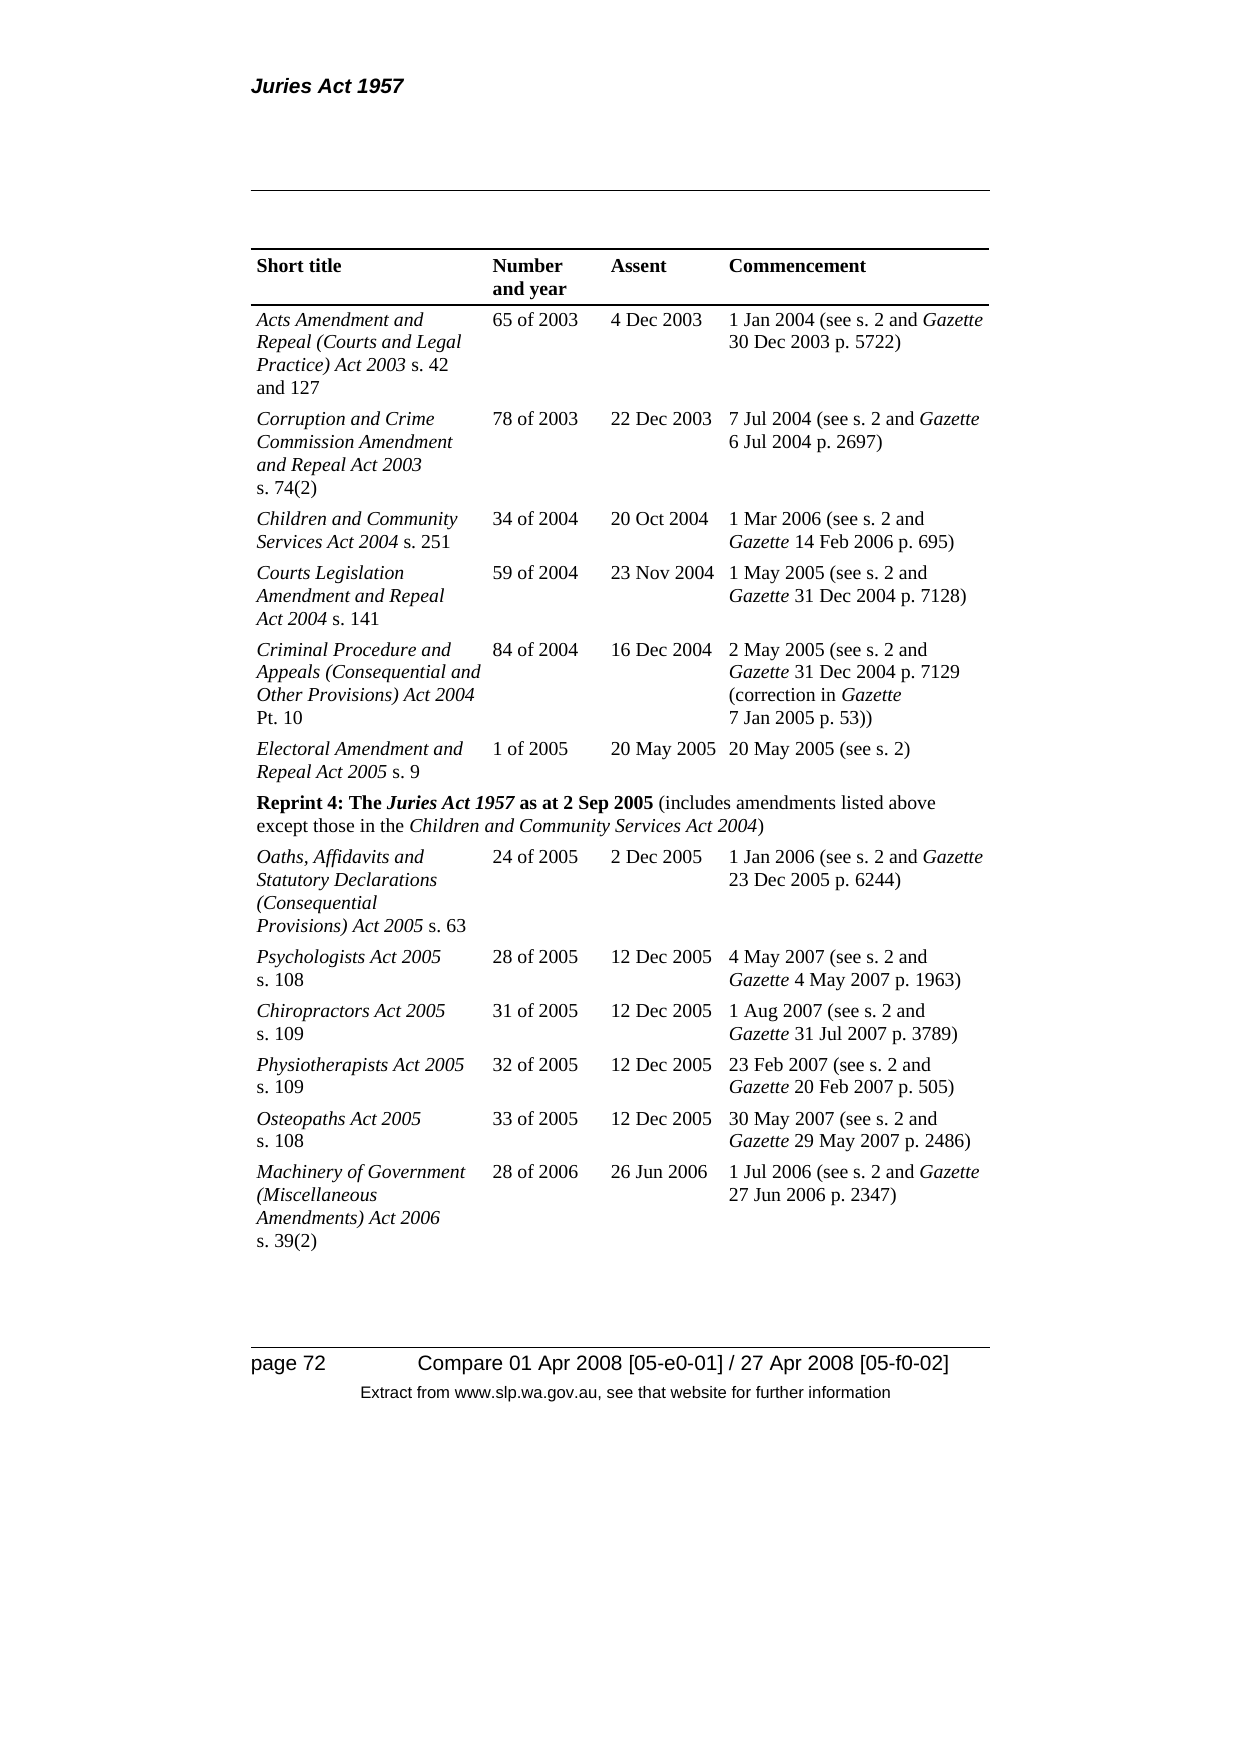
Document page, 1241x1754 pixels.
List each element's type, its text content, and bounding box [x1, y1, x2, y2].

table_cell 12 Dec 2005 [605, 1103, 723, 1156]
table_cell 33 of 2005 [487, 1103, 605, 1156]
table_cell 28 of 2005 [487, 941, 605, 994]
table_cell 34 of 2004 [487, 503, 605, 557]
table_cell Reprint 4: The Juries Act 1957 as at 2 Sep 2005 (includes amendments listed above except those in the Children and Community Services Act 2004) [251, 787, 989, 841]
table_cell Physiotherapists Act 2005 s. 109 [251, 1049, 487, 1102]
table_cell Acts Amendment and Repeal (Courts and Legal Practice) Act 2003 s. 42 and 127 [251, 306, 487, 403]
table_cell Children and Community Services Act 2004 s. 251 [251, 503, 487, 557]
table_header Short title [251, 250, 487, 303]
table_cell 78 of 2003 [487, 403, 605, 503]
table_cell 20 Oct 2004 [605, 503, 723, 557]
table_header Number and year [487, 250, 605, 303]
table_cell 20 May 2005 [605, 733, 723, 787]
table_cell 1 Jan 2004 (see s. 2 and Gazette 30 Dec 2003 p. 5722) [723, 306, 989, 403]
table_cell Courts Legislation Amendment and Repeal Act 2004 s. 141 [251, 557, 487, 633]
table_cell Corruption and Crime Commission Amendment and Repeal Act 2003 s. 74(2) [251, 403, 487, 503]
table_cell 84 of 2004 [487, 634, 605, 733]
table_cell 20 May 2005 (see s. 2) [723, 733, 989, 787]
table_cell 1 Aug 2007 (see s. 2 and Gazette 31 Jul 2007 p. 3789) [723, 995, 989, 1048]
table_cell 16 Dec 2004 [605, 634, 723, 733]
table_cell 12 Dec 2005 [605, 941, 723, 994]
table_cell Psychologists Act 2005 s. 108 [251, 941, 487, 994]
table_cell 22 Dec 2003 [605, 403, 723, 503]
table_cell 30 May 2007 (see s. 2 and Gazette 29 May 2007 p. 2486) [723, 1103, 989, 1156]
table_cell 1 of 2005 [487, 733, 605, 787]
table_cell Electoral Amendment and Repeal Act 2005 s. 9 [251, 733, 487, 787]
table_cell 1 Jan 2006 (see s. 2 and Gazette 23 Dec 2005 p. 6244) [723, 841, 989, 941]
table_cell 2 May 2005 (see s. 2 and Gazette 31 Dec 2004 p. 7129 (correction in Gazette 7 Jan 2005 p. 53)) [723, 634, 989, 733]
table_cell 24 of 2005 [487, 841, 605, 941]
table_cell Oaths, Affidavits and Statutory Declarations (Consequential Provisions) Act 2005 s. 63 [251, 841, 487, 941]
table_cell 28 of 2006 [487, 1156, 605, 1256]
table_cell Machinery of Government (Miscellaneous Amendments) Act 2006 s. 39(2) [251, 1156, 487, 1256]
table_cell Criminal Procedure and Appeals (Consequential and Other Provisions) Act 2004 Pt. 10 [251, 634, 487, 733]
table_cell 2 Dec 2005 [605, 841, 723, 941]
table_cell 65 of 2003 [487, 306, 605, 403]
table_cell 32 of 2005 [487, 1049, 605, 1102]
table_cell 7 Jul 2004 (see s. 2 and Gazette 6 Jul 2004 p. 2697) [723, 403, 989, 503]
table_cell 1 May 2005 (see s. 2 and Gazette 31 Dec 2004 p. 7128) [723, 557, 989, 633]
table_cell 1 Jul 2006 (see s. 2 and Gazette 27 Jun 2006 p. 2347) [723, 1156, 989, 1256]
table_cell 31 of 2005 [487, 995, 605, 1048]
table_header Commencement [723, 250, 989, 303]
table_cell Chiropractors Act 2005 s. 109 [251, 995, 487, 1048]
table_cell 12 Dec 2005 [605, 1049, 723, 1102]
table_cell 23 Feb 2007 (see s. 2 and Gazette 20 Feb 2007 p. 505) [723, 1049, 989, 1102]
table_cell 26 Jun 2006 [605, 1156, 723, 1256]
table_cell 4 Dec 2003 [605, 306, 723, 403]
table_cell Osteopaths Act 2005 s. 108 [251, 1103, 487, 1156]
table_cell 4 May 2007 (see s. 2 and Gazette 4 May 2007 p. 1963) [723, 941, 989, 994]
table_cell 1 Mar 2006 (see s. 2 and Gazette 14 Feb 2006 p. 695) [723, 503, 989, 557]
table_cell 12 Dec 2005 [605, 995, 723, 1048]
table_cell 23 Nov 2004 [605, 557, 723, 633]
table_header Assent [605, 250, 723, 303]
table_cell 59 of 2004 [487, 557, 605, 633]
